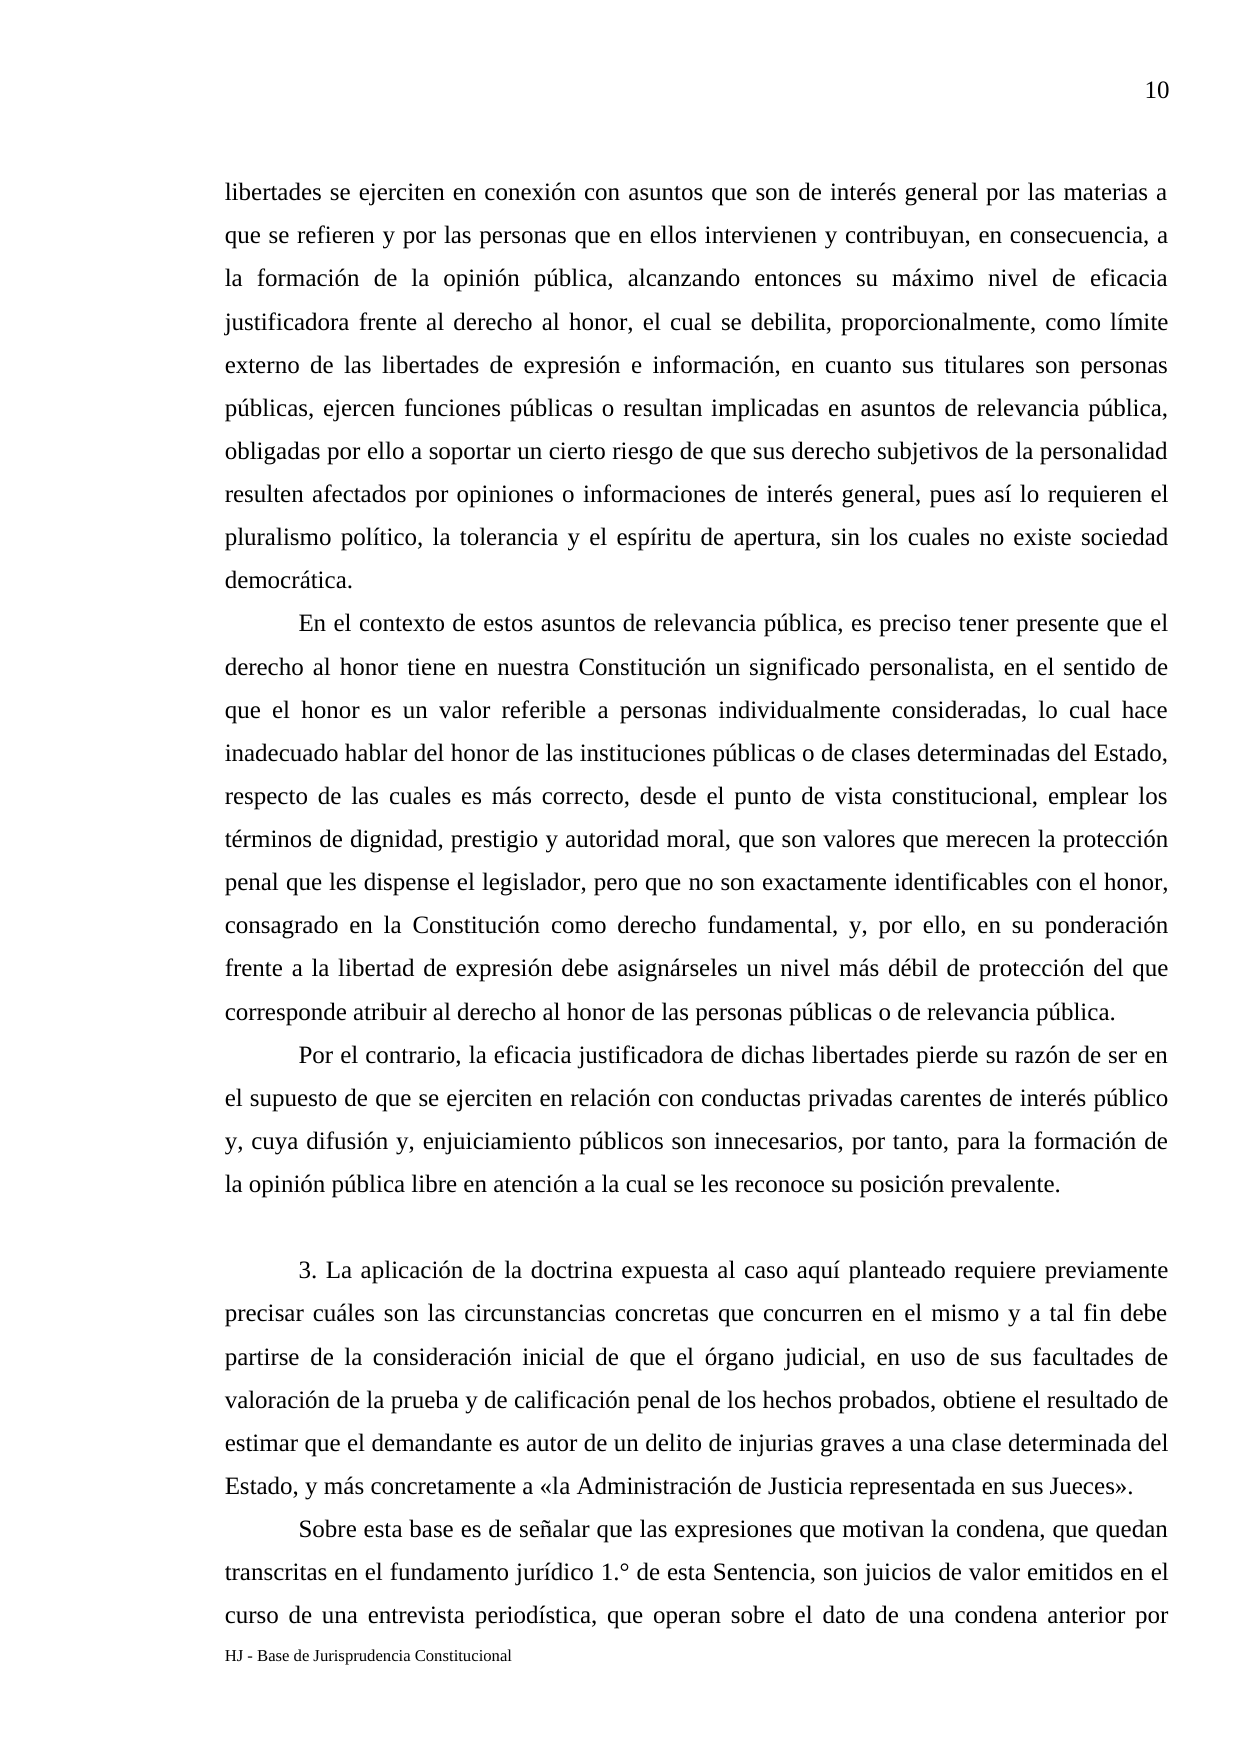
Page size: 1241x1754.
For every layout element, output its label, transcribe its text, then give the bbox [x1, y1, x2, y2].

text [224, 1514, 1169, 1629]
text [224, 177, 1169, 594]
text 3. La aplicación de la doctrina expuesta al caso aquí planteado requiere previamente precisar cuáles son las circunstancias concretas que concurren en el mismo y a tal fin debe partirse de la consideración inicial de que el órgano judicial, en uso de sus facultades de valoración de la prueba y de calificación penal de los hechos probados, obtiene el resultado de estimar que el demandante es autor de un delito de injurias graves a una clase determinada del Estado, y más concretamente a «la Administración de Justicia representada en sus Jueces». [224, 1255, 1169, 1500]
text Por el contrario, la eficacia justificadora de dichas libertades pierde su razón de ser en el supuesto de que se ejerciten en relación con conductas privadas carentes de interés público y, cuya difusión y, enjuiciamiento públicos son innecesarios, por tanto, para la formación de la opinión pública libre en atención a la cual se les reconoce su posición prevalente. [224, 1040, 1169, 1198]
text En el contexto de estos asuntos de relevancia pública, es preciso tener presente que el derecho al honor tiene en nuestra Constitución un significado personalista, en el sentido de que el honor es un valor referible a personas individualmente consideradas, lo cual hace inadecuado hablar del honor de las instituciones públicas o de clases determinadas del Estado, respecto de las cuales es más correcto, desde el punto de vista constitucional, emplear los términos de dignidad, prestigio y autoridad moral, que son valores que merecen la protección penal que les dispense el legislador, pero que no son exactamente identificables con el honor, consagrado en la Constitución como derecho fundamental, y, por ello, en su ponderación frente a la libertad de expresión debe asignárseles un nivel más débil de protección del que corresponde atribuir al derecho al honor de las personas públicas o de relevancia pública. [224, 608, 1169, 1025]
